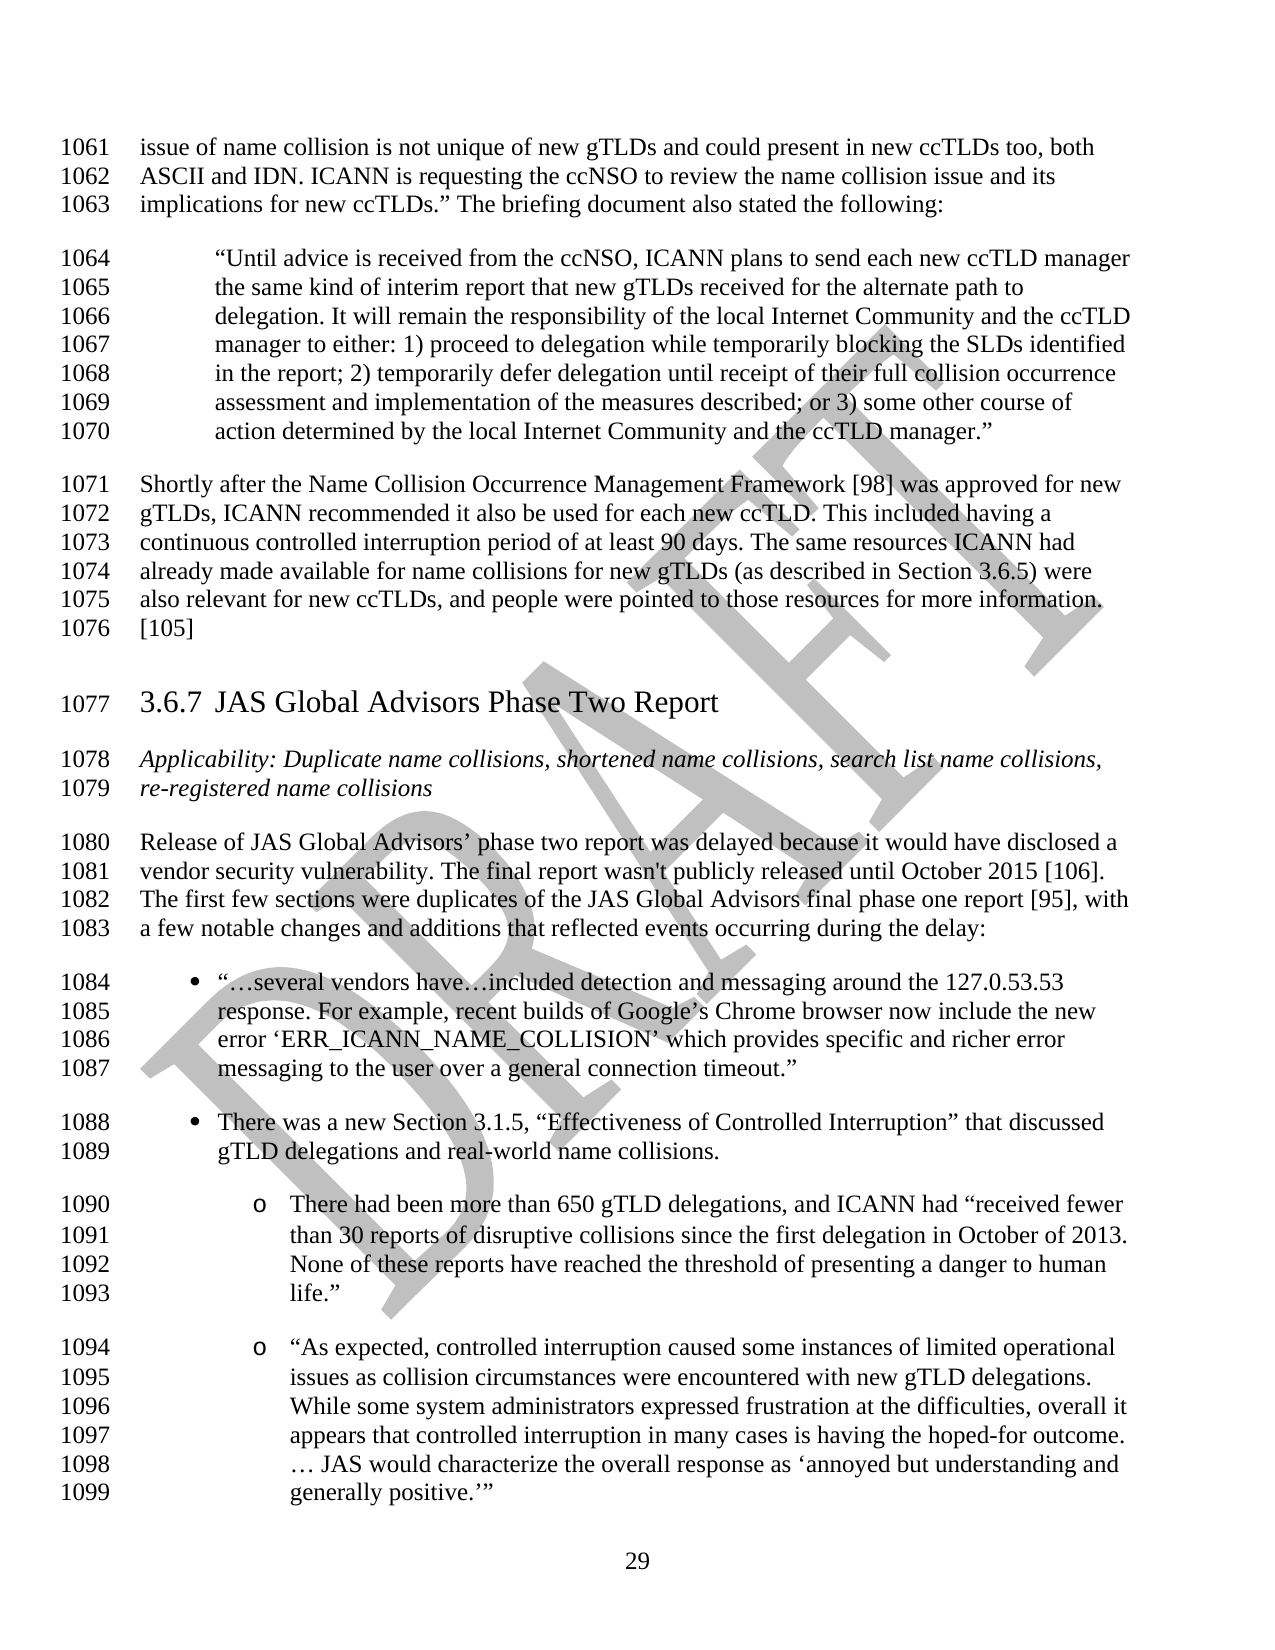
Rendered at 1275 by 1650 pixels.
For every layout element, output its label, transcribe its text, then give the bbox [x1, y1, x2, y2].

text “Until advice is received from the ccNSO, ICANN plans to send each new ccTLD manager the same kind of interim report that new gTLDs received for the alternate path to delegation. It will remain the responsibility of the local Internet Community and the ccTLD manager to either: 1) proceed to delegation while temporarily blocking the SLDs identified in the report; 2) temporarily defer delegation until receipt of their full collision occurrence assessment and implementation of the measures described; or 3) some other course of action determined by the local Internet Community and the ccTLD manager.” [214, 243, 1136, 444]
subtitle JAS Global Advisors Phase Two Report [139, 684, 1136, 719]
text Shortly after the Name Collision Occurrence Management Framework was approved for new gTLDs, ICANN recommended it also be used for each new ccTLD. This included having a continuous controlled interruption period of at least 90 days. The same resources ICANN had already made available for name collisions for new gTLDs (as described in Section 3.6.5) were also relevant for new ccTLDs, and people were pointed to those resources for more information. [139, 469, 1136, 642]
list There was a new Section 3.1.5, “Effectiveness of Controlled Interruption” that discussed gTLD delegations and real-world name collisions. [191, 1107, 1136, 1164]
list There had been more than 650 gTLD delegations, and ICANN had “received fewer than 30 reports of disruptive collisions since the first delegation in October of 2013. None of these reports have reached the threshold of presenting a danger to human life.” [252, 1189, 1136, 1307]
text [139, 132, 1136, 218]
text Applicability: Duplicate name collisions, shortened name collisions, search list name collisions, re-registered name collisions [139, 744, 1136, 802]
text Release of JAS Global Advisors’ phase two report was delayed because it would have disclosed a vendor security vulnerability. The final report wasn't publicly released until October 2015 . The first few sections were duplicates of the JAS Global Advisors final phase one report , with a few notable changes and additions that reflected events occurring during the delay: [139, 827, 1136, 942]
list “As expected, controlled interruption caused some instances of limited operational issues as collision circumstances were encountered with new gTLD delegations. While some system administrators expressed frustration at the difficulties, overall it appears that controlled interruption in many cases is having the hoped-for outcome. … JAS would characterize the overall response as ‘annoyed but understanding and generally positive.’” [252, 1332, 1136, 1506]
list “…several vendors have…included detection and messaging around the 127.0.53.53 response. For example, recent builds of Google’s Chrome browser now include the new error ‘ERR_ICANN_NAME_COLLISION’ which provides specific and richer error messaging to the user over a general connection timeout.” [191, 967, 1136, 1082]
